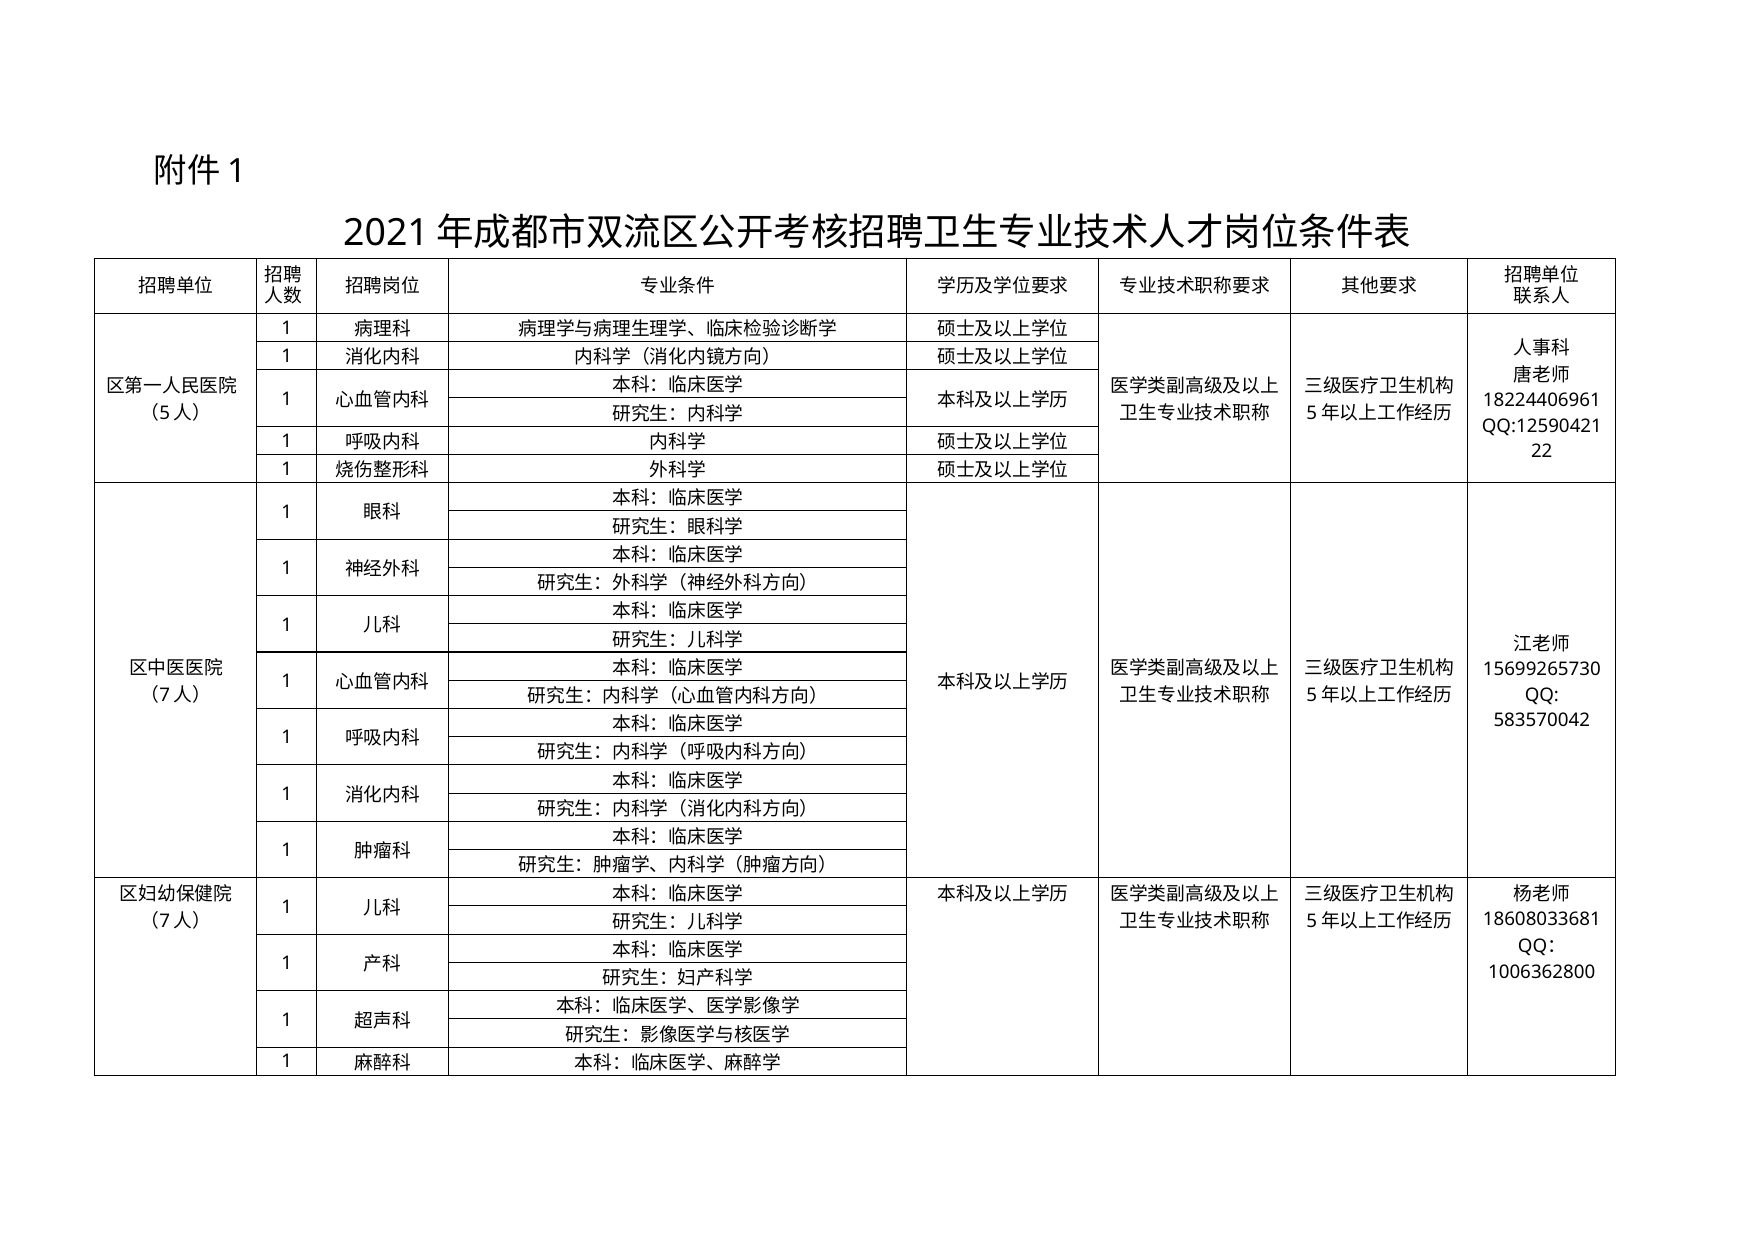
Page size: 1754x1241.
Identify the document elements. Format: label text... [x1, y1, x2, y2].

table_header 招聘 人数 [257, 259, 316, 313]
table_cell 研究生：儿科学 [449, 624, 906, 651]
table_header 招聘单位 [95, 259, 256, 313]
table_cell 本科：临床医学、医学影像学 [449, 991, 906, 1018]
table_cell 本科：临床医学 [449, 878, 906, 905]
table_cell 本科及以上学历 [907, 878, 1098, 1075]
table_cell 产科 [317, 935, 448, 990]
table_header 专业条件 [449, 259, 906, 313]
table_cell 1 [257, 540, 316, 595]
table_cell 呼吸内科 [317, 427, 448, 454]
table_cell 1 [257, 483, 316, 538]
table_cell 三级医疗卫生机构5年以上工作经历 [1291, 483, 1467, 877]
table_cell 儿科 [317, 596, 448, 651]
table_cell 研究生：眼科学 [449, 511, 906, 538]
table_cell 外科学 [449, 455, 906, 482]
table_cell 1 [257, 1048, 316, 1075]
table_cell 1 [257, 991, 316, 1047]
table_cell 1 [257, 342, 316, 369]
table_cell 医学类副高级及以上卫生专业技术职称 [1099, 314, 1290, 482]
table_cell 硕士及以上学位 [907, 455, 1098, 482]
table_cell 本科：临床医学 [449, 370, 906, 397]
table_cell 本科：临床医学 [449, 765, 906, 792]
table_cell 区第一人民医院 （5人） [95, 314, 256, 482]
table_cell 1 [257, 878, 316, 934]
table_cell 研究生：内科学（呼吸内科方向） [449, 737, 906, 764]
text 2021年成都市双流区公开考核招聘卫生专业技术人才岗位条件表 [153, 195, 1600, 258]
table_cell 1 [257, 370, 316, 426]
table_cell 硕士及以上学位 [907, 427, 1098, 454]
table_header 其他要求 [1291, 259, 1467, 313]
table_cell 1 [257, 596, 316, 651]
table_cell 区妇幼保健院 （7人） [95, 878, 256, 1075]
table_cell 1 [257, 455, 316, 482]
table_cell 内科学（消化内镜方向） [449, 342, 906, 369]
table_cell 本科：临床医学 [449, 653, 906, 679]
table_cell 三级医疗卫生机构5年以上工作经历 [1291, 878, 1467, 1075]
table_cell 心血管内科 [317, 370, 448, 426]
table_cell 三级医疗卫生机构5年以上工作经历 [1291, 314, 1467, 482]
table_cell 硕士及以上学位 [907, 314, 1098, 341]
table_cell 本科及以上学历 [907, 370, 1098, 426]
table_cell 1 [257, 935, 316, 990]
table_cell 1 [257, 653, 316, 708]
table_cell 研究生：妇产科学 [449, 963, 906, 990]
table_header 招聘单位 联系人 [1468, 259, 1615, 313]
table_cell 内科学 [449, 427, 906, 454]
table_cell 硕士及以上学位 [907, 342, 1098, 369]
table_cell 研究生：影像医学与核医学 [449, 1019, 906, 1047]
table_cell 研究生：儿科学 [449, 906, 906, 934]
table_cell 病理科 [317, 314, 448, 341]
table_cell 超声科 [317, 991, 448, 1047]
table_cell 本科：临床医学 [449, 540, 906, 567]
table_header 招聘岗位 [317, 259, 448, 313]
table_cell 心血管内科 [317, 653, 448, 708]
table_cell 肿瘤科 [317, 822, 448, 877]
table_cell 神经外科 [317, 540, 448, 595]
table_cell 研究生：内科学 [449, 398, 906, 426]
table_cell 区中医医院 （7人） [95, 483, 256, 877]
table_cell 医学类副高级及以上卫生专业技术职称 [1099, 878, 1290, 1075]
table_cell 1 [257, 822, 316, 877]
table_cell 1 [257, 765, 316, 821]
table_cell 麻醉科 [317, 1048, 448, 1075]
table_cell 眼科 [317, 483, 448, 538]
table_cell 本科：临床医学 [449, 935, 906, 962]
table_cell 杨老师 18608033681 QQ：1006362800 [1468, 878, 1615, 1075]
table_cell 儿科 [317, 878, 448, 934]
table_cell 研究生：内科学（消化内科方向） [449, 794, 906, 821]
table_cell 病理学与病理生理学、临床检验诊断学 [449, 314, 906, 341]
table_cell 人事科 唐老师18224406961 QQ:1259042122 [1468, 314, 1615, 482]
table_cell 本科：临床医学 [449, 709, 906, 736]
table_cell 研究生：肿瘤学、内科学（肿瘤方向） [449, 850, 906, 877]
table_cell 消化内科 [317, 342, 448, 369]
table_cell 1 [257, 427, 316, 454]
table_cell 研究生：内科学（心血管内科方向） [449, 681, 906, 708]
text 附件1 [153, 133, 1600, 195]
table_cell 呼吸内科 [317, 709, 448, 764]
table_cell 本科：临床医学 [449, 483, 906, 510]
table_cell 烧伤整形科 [317, 455, 448, 482]
table_cell 1 [257, 709, 316, 764]
table_cell 本科及以上学历 [907, 483, 1098, 877]
table_cell 消化内科 [317, 765, 448, 821]
table_header 学历及学位要求 [907, 259, 1098, 313]
table_cell 研究生：外科学（神经外科方向） [449, 568, 906, 595]
table_cell 1 [257, 314, 316, 341]
table_cell 本科：临床医学、麻醉学 [449, 1048, 906, 1075]
table_cell 江老师15699265730 QQ: 583570042 [1468, 483, 1615, 877]
table_cell 医学类副高级及以上卫生专业技术职称 [1099, 483, 1290, 877]
table_header 专业技术职称要求 [1099, 259, 1290, 313]
table_cell 本科：临床医学 [449, 596, 906, 623]
table_cell 本科：临床医学 [449, 822, 906, 849]
